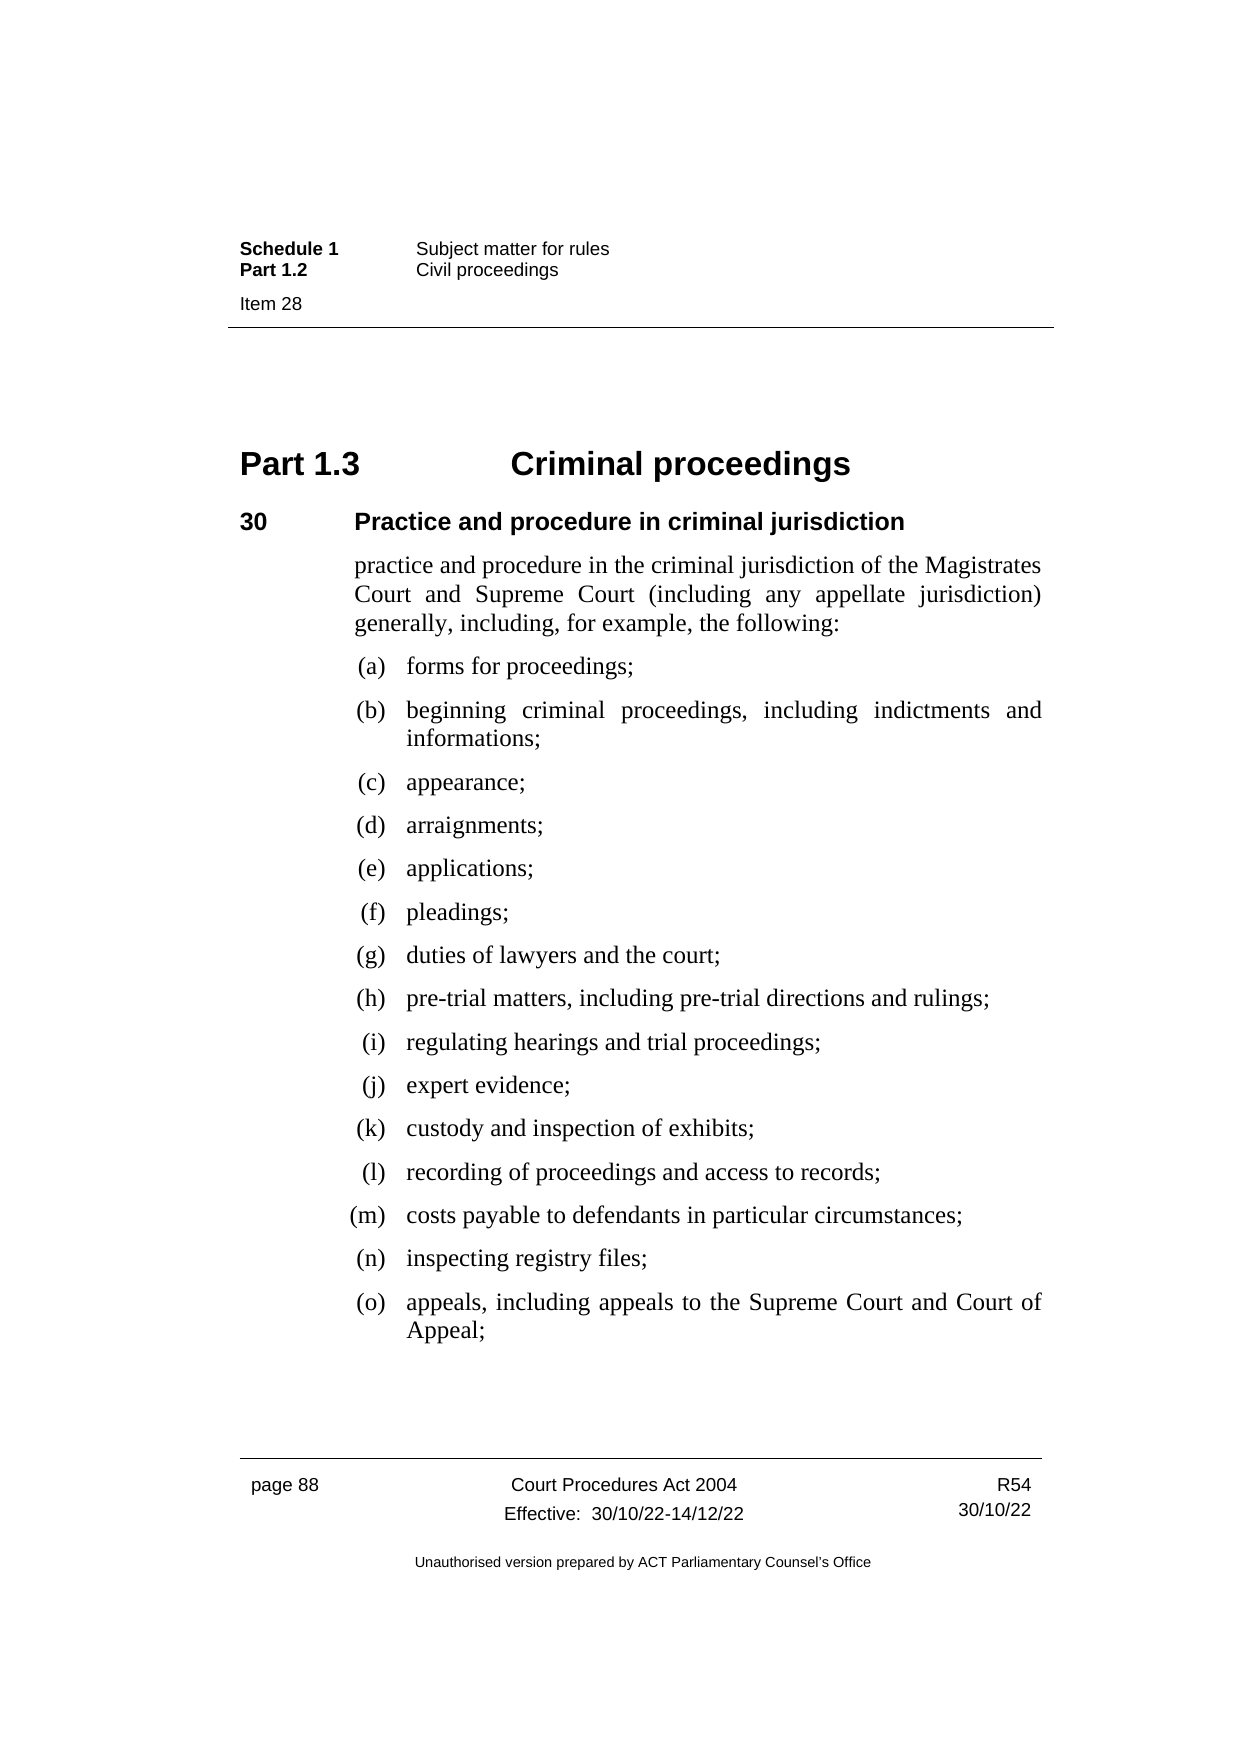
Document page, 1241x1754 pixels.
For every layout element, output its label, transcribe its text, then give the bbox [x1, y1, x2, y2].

text (h) pre-trial matters, including pre-trial directions and rulings; [239, 983, 1042, 1012]
text practice and procedure in the criminal jurisdiction of the and Supreme Court (including any appellate jurisdiction) generally, including, for example, the following: [354, 551, 1042, 637]
text (l) recording of proceedings and access to records; [239, 1157, 1042, 1186]
text (a) forms for proceedings; [239, 651, 1042, 680]
text (j) expert evidence; [239, 1070, 1042, 1099]
text (n) inspecting registry files; [239, 1243, 1042, 1272]
text (g) duties of lawyers and the court; [239, 940, 1042, 969]
text Part 1.3 Criminal proceedings [239, 444, 1042, 482]
text (f) pleadings; [239, 897, 1042, 926]
text (i) regulating hearings and trial proceedings; [239, 1027, 1042, 1056]
text (b) beginning criminal proceedings, including indictments and informations; [239, 695, 1042, 752]
text (e) applications; [239, 853, 1042, 882]
text (o) appeals, including appeals to the Supreme Court and Court of Appeal; [239, 1287, 1042, 1344]
text (m) costs payable to defendants in particular circumstances; [239, 1200, 1042, 1229]
text (k) custody and inspection of exhibits; [239, 1113, 1042, 1142]
subtitle 30 Practice and procedure in criminal jurisdiction [239, 507, 1042, 536]
text (d) arraignments; [239, 810, 1042, 839]
text (c) appearance; [239, 767, 1042, 796]
